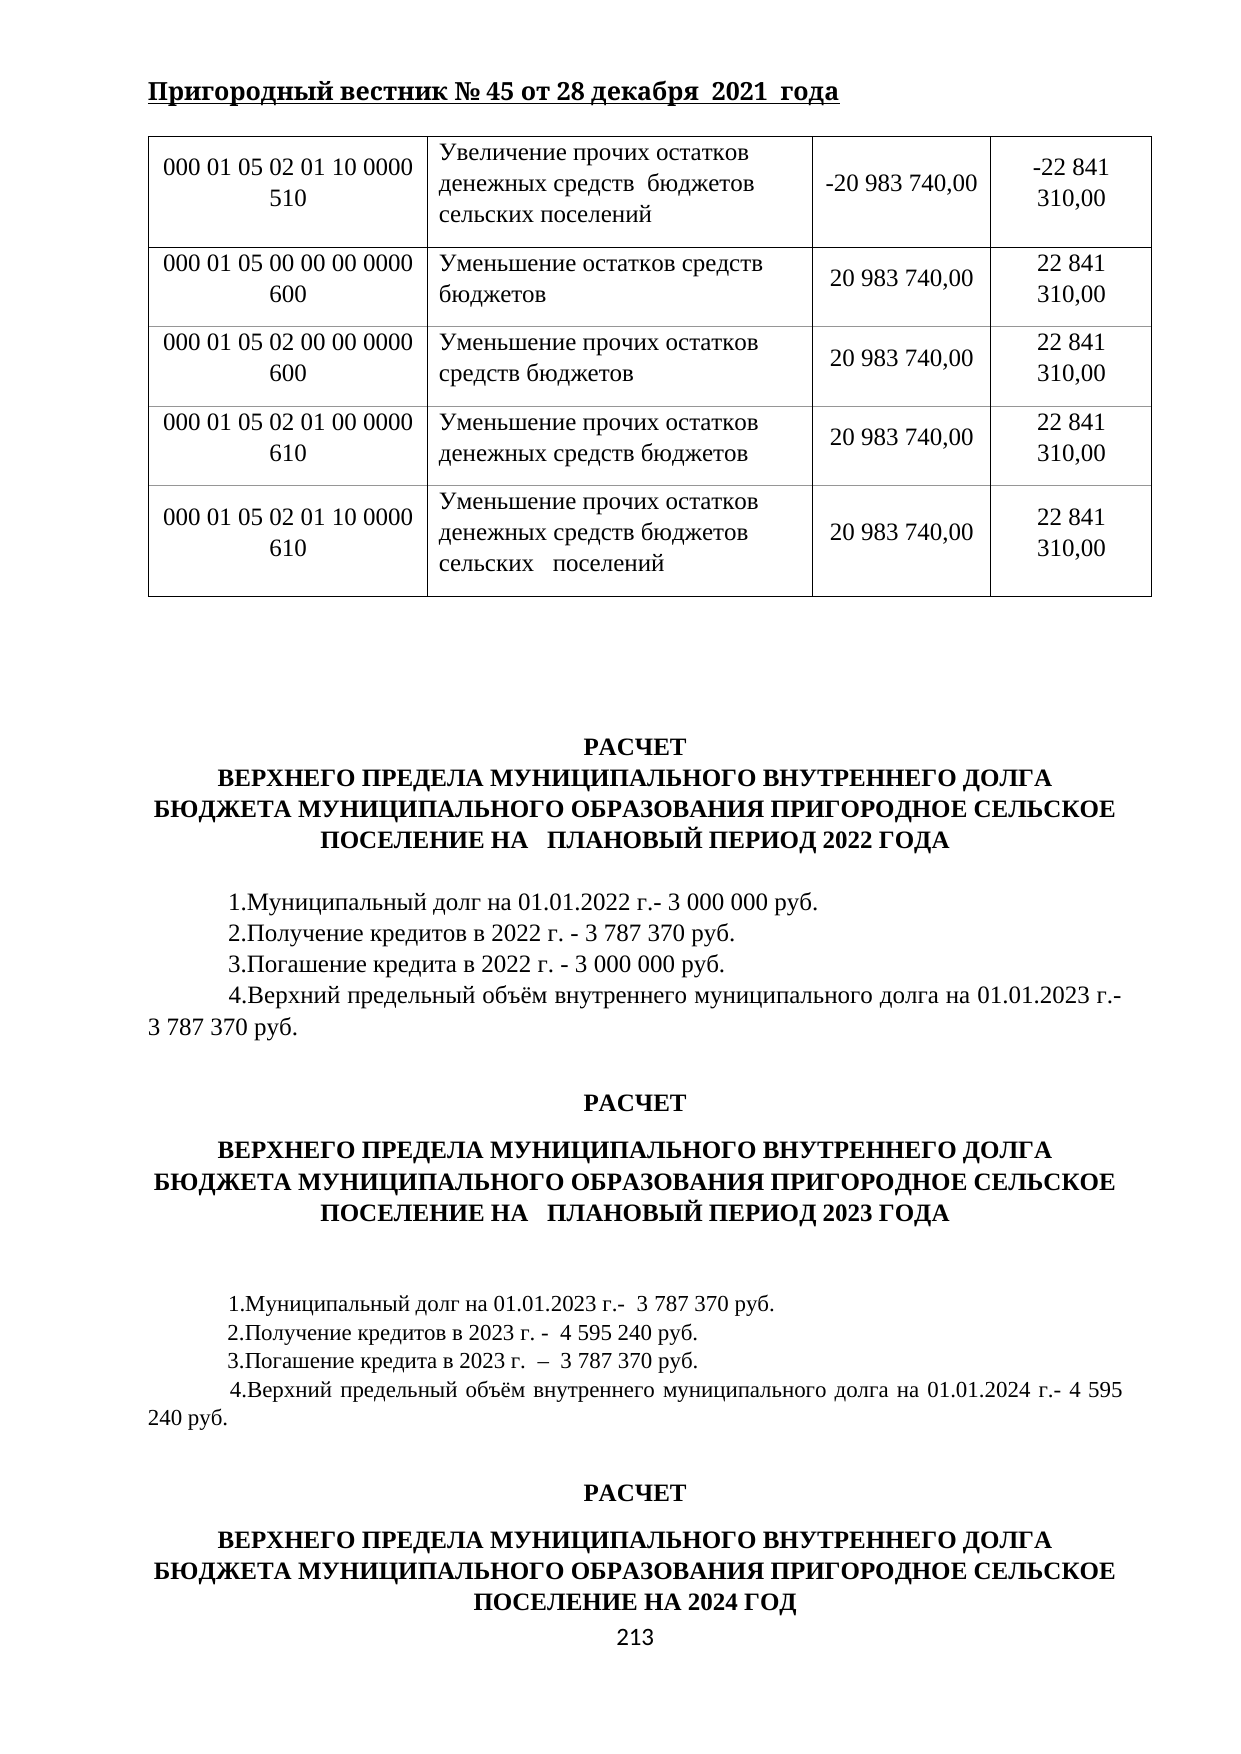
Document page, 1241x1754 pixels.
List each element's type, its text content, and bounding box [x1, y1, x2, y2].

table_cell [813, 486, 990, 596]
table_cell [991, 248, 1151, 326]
text 3.Погашение кредита в 2023 г. – 3 787 370 руб. [148, 1347, 1122, 1374]
text 1.Муниципальный долг на 01.01.2023 г.- 3 787 370 руб. [148, 1290, 1122, 1317]
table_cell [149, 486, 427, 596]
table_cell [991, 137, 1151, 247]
text Верхнего предела муниципального внутреннего долга бюджета муниципального образования Пригородное сельское поселение на плановый период 2022 года [148, 763, 1122, 854]
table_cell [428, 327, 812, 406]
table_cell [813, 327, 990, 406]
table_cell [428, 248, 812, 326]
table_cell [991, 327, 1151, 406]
text 4.Верхний предельный объём внутреннего муниципального долга на 01.01.2023 г.- 3 787 370 руб. [148, 981, 1122, 1040]
text 1.Муниципальный долг на 01.01.2022 г.- 3 000 000 руб. [148, 887, 1122, 916]
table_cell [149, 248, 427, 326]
text Расчет [148, 1478, 1122, 1506]
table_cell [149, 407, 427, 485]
text Верхнего предела муниципального внутреннего долга бюджета муниципального образования Пригородное сельское поселение на 2024 год [148, 1525, 1122, 1616]
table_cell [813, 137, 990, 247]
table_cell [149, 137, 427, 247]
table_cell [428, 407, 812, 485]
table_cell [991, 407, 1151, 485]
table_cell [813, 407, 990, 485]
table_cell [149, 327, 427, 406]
text Расчет [148, 1088, 1122, 1117]
text 2.Получение кредитов в 2023 г. - 4 595 240 руб. [148, 1319, 1122, 1345]
text Расчет [148, 732, 1122, 761]
text 2.Получение кредитов в 2022 г. - 3 787 370 руб. [148, 918, 1122, 947]
text Верхнего предела муниципального внутреннего долга бюджета муниципального образования Пригородное сельское поселение на плановый период 2023 года [148, 1136, 1122, 1226]
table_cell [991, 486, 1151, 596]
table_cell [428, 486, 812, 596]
text 4.Верхний предельный объём внутреннего муниципального долга на 01.01.2024 г.- 4 595 240 руб. [148, 1376, 1122, 1431]
text 3.Погашение кредита в 2022 г. - 3 000 000 руб. [148, 949, 1122, 978]
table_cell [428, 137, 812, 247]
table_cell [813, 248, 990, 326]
